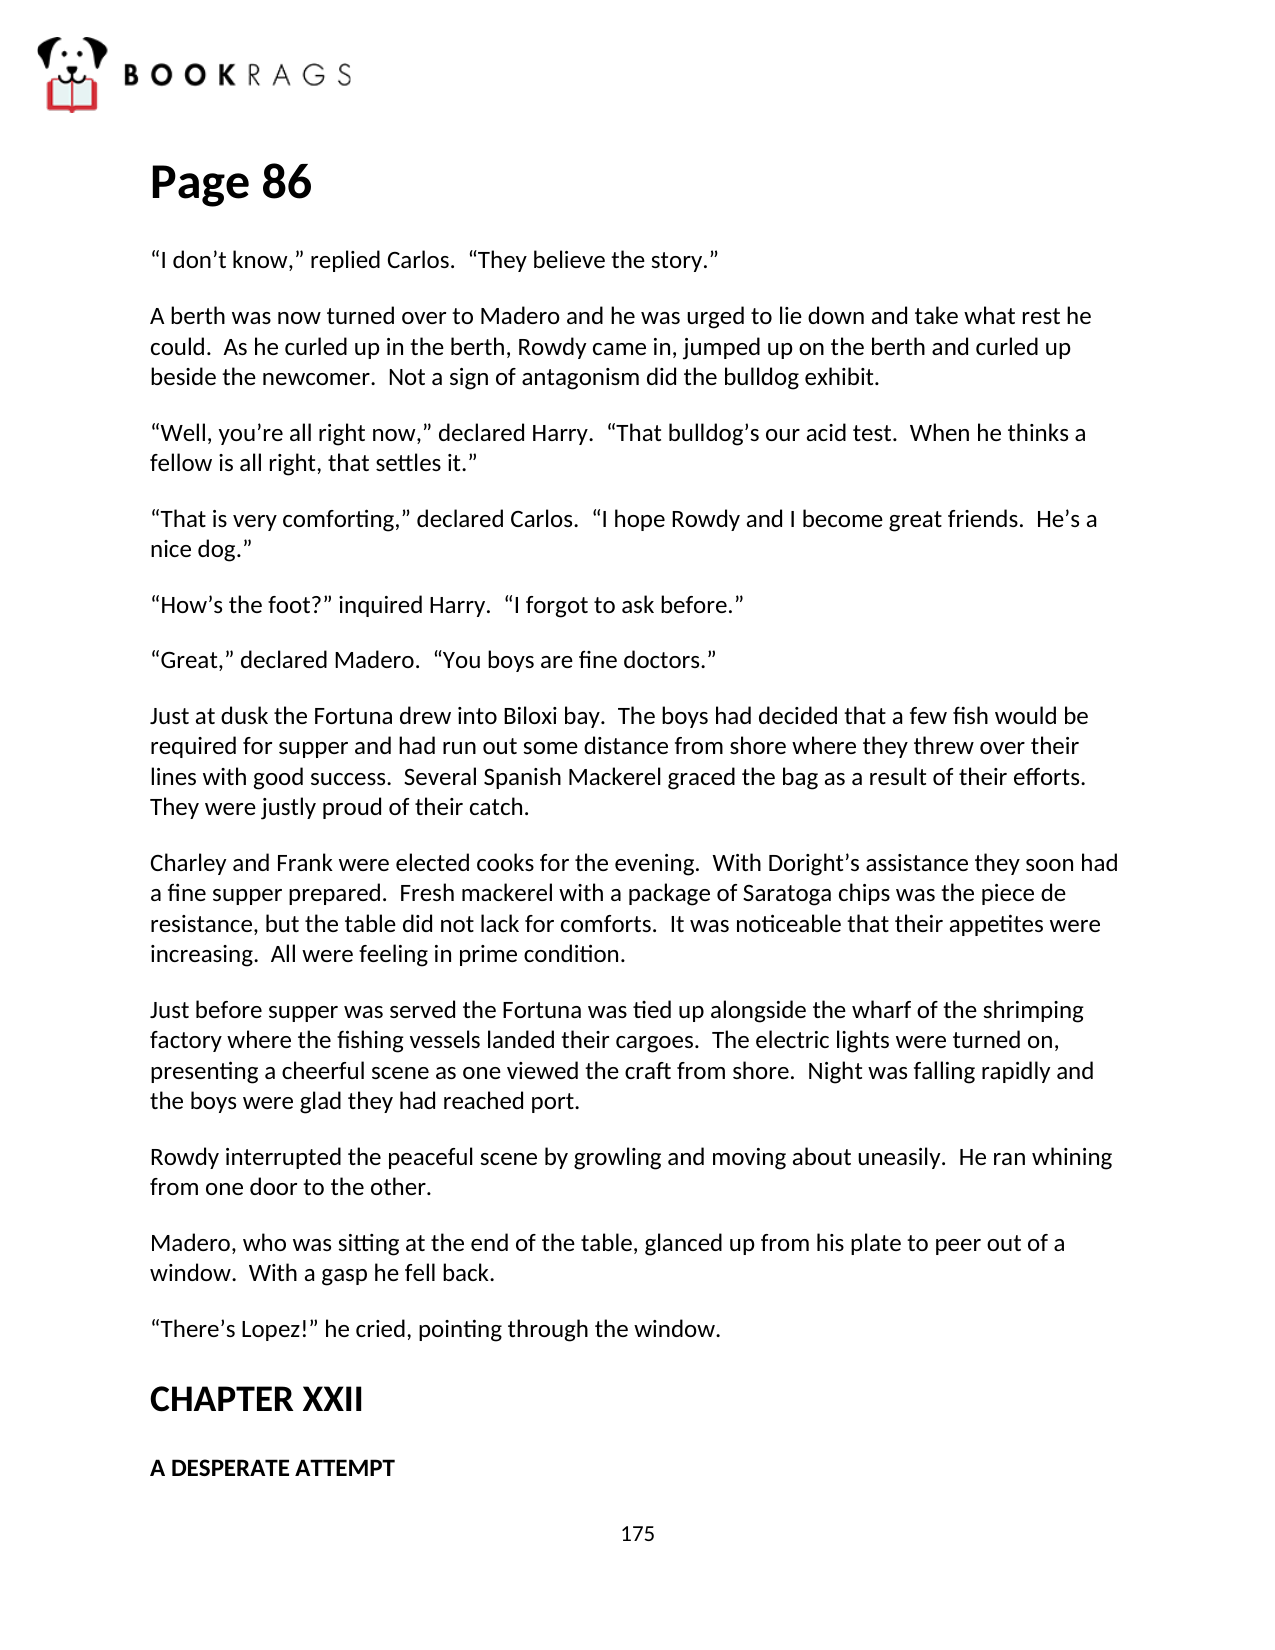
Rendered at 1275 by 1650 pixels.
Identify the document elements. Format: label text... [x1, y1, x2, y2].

text “I don’t know,” replied Carlos. “They believe the story.” [150, 244, 1125, 275]
text Rowdy interrupted the peaceful scene by growling and moving about uneasily. He ran whining from one door to the other. [150, 1141, 1125, 1202]
text Charley and Frank were elected cooks for the evening. With Doright’s assistance they soon had a fine supper prepared. Fresh mackerel with a package of Saratoga chips was the piece de resistance, but the table did not lack for comforts. It was noticeable that their appetites were increasing. All were feeling in prime condition. [150, 847, 1125, 969]
text “Great,” declared Madero. “You boys are fine doctors.” [150, 644, 1125, 675]
text Page 86 [150, 150, 1125, 211]
text “How’s the foot?” inquired Harry. “I forgot to ask before.” [150, 589, 1125, 619]
text “That is very comforting,” declared Carlos. “I hope Rowdy and I become great friends. He’s a nice dog.” [150, 503, 1125, 564]
text Just at dusk the Fortuna drew into Biloxi bay. The boys had decided that a few fish would be required for supper and had run out some distance from shore where they threw over their lines with good success. Several Spanish Mackerel graced the bag as a result of their efforts. They were justly proud of their catch. [150, 700, 1125, 822]
text CHAPTER XXII [150, 1375, 1125, 1421]
text “There’s Lopez!” he cried, pointing through the window. [150, 1313, 1125, 1344]
text A DESPERATE ATTEMPT [150, 1452, 1125, 1482]
text Madero, who was sitting at the end of the table, glanced up from his plate to peer out of a window. With a gasp he fell back. [150, 1227, 1125, 1288]
text A berth was now turned over to Madero and he was urged to lie down and take what rest he could. As he curled up in the berth, Rowdy came in, jumped up on the berth and curled up beside the newcomer. Not a sign of antagonism did the bulldog exhibit. [150, 300, 1125, 392]
text “Well, you’re all right now,” declared Harry. “That bulldog’s our acid test. When he thinks a fellow is all right, that settles it.” [150, 417, 1125, 478]
picture [37, 37, 351, 113]
text Just before supper was served the Fortuna was tied up alongside the wharf of the shrimping factory where the fishing vessels landed their cargoes. The electric lights were turned on, presenting a cheerful scene as one viewed the craft from shore. Night was falling rapidly and the boys were glad they had reached port. [150, 994, 1125, 1116]
